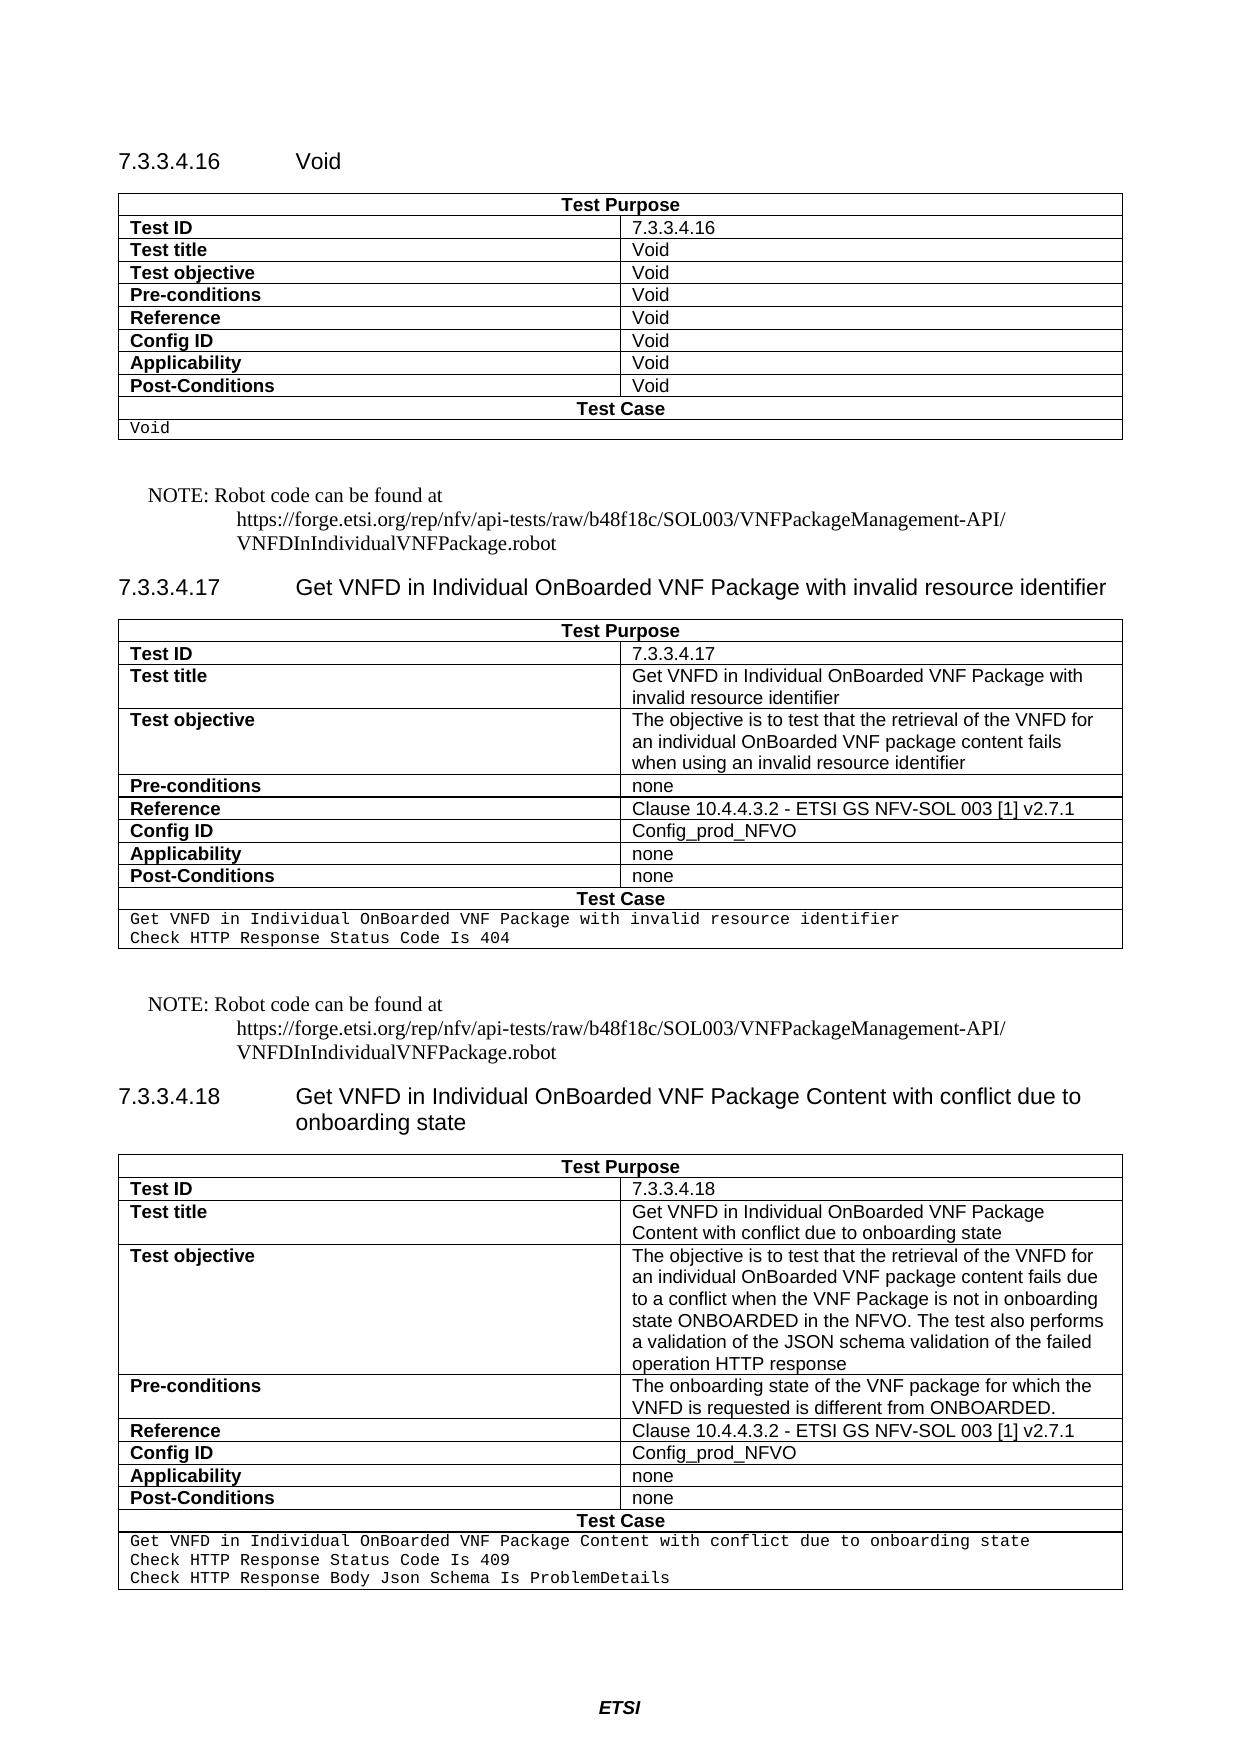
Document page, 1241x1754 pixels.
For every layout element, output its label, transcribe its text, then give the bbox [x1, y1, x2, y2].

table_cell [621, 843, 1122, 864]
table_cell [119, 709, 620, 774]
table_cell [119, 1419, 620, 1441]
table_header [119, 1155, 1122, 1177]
subtitle 7.3.3.4.18 Get VNFD in Individual OnBoarded VNF Package Content with conflict due to onboarding state [118, 1083, 1122, 1136]
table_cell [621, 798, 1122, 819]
subtitle 7.3.3.4.17 Get VNFD in Individual OnBoarded VNF Package with invalid resource identifier [118, 573, 1122, 600]
subtitle 7.3.3.4.16 Void [118, 148, 1122, 174]
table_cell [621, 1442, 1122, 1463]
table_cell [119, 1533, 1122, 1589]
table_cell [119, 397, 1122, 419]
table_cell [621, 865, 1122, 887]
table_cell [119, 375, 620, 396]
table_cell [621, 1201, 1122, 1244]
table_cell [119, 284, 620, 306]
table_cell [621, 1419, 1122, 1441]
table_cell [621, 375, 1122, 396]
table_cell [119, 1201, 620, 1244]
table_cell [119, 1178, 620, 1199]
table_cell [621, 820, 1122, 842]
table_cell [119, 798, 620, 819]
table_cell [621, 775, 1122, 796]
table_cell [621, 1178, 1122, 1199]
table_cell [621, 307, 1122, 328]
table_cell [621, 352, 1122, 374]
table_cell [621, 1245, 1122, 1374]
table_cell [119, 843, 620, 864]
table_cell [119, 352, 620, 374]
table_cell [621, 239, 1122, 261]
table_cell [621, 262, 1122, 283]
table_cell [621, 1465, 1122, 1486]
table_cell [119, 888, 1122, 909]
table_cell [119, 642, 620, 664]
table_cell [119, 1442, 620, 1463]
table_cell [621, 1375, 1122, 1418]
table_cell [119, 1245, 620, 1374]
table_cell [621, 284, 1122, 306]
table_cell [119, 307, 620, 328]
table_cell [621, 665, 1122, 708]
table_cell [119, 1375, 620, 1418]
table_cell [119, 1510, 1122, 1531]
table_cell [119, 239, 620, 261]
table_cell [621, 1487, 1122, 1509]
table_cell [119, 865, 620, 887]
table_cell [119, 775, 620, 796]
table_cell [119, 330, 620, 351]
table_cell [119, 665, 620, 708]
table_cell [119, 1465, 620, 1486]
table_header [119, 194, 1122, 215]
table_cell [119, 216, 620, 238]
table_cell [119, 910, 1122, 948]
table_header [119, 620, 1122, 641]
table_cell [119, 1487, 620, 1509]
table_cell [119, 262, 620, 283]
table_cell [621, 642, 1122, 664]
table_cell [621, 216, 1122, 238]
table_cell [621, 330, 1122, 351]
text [148, 483, 1122, 555]
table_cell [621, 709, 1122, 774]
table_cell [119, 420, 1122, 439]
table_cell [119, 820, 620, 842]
